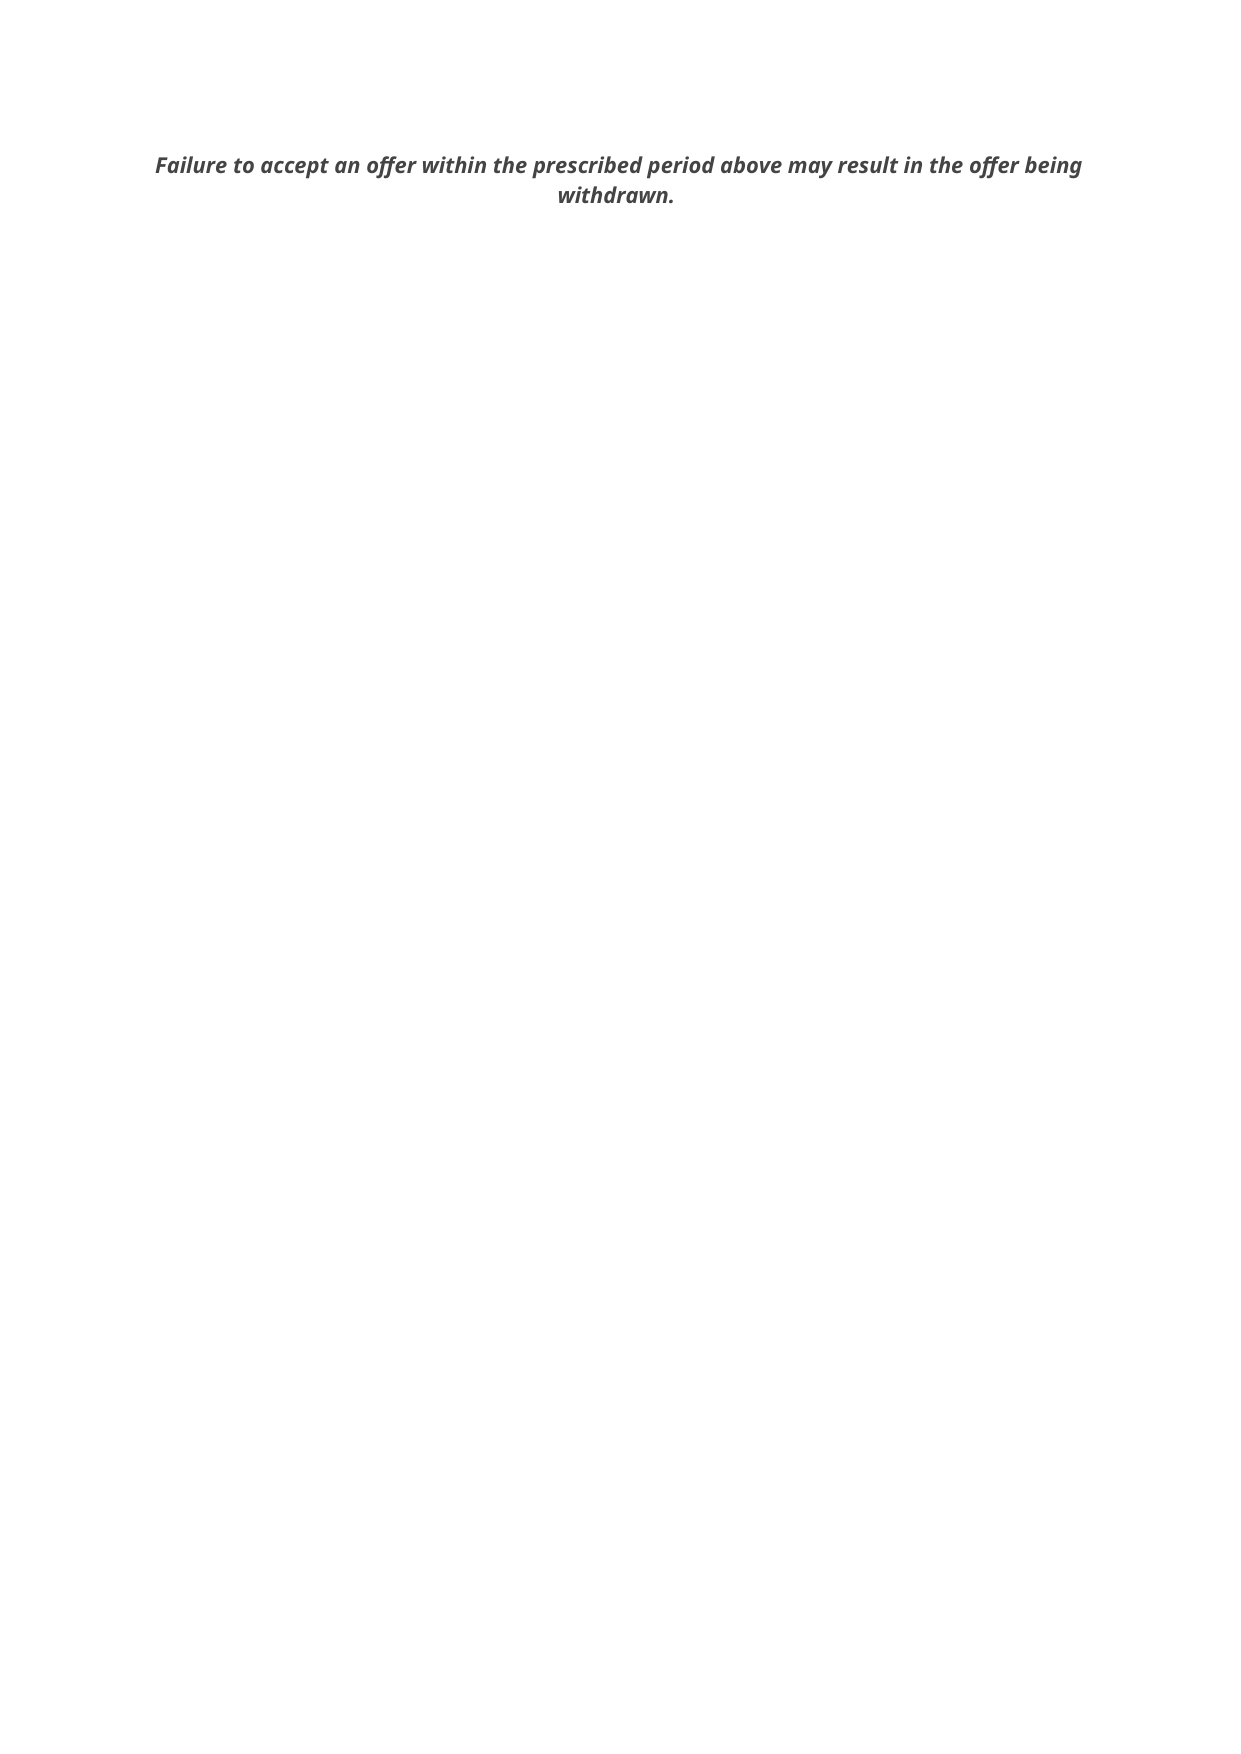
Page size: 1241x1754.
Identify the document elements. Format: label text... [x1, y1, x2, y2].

text Failure to accept an offer within the prescribed period above may result in the offer being withdrawn. [150, 150, 1090, 209]
